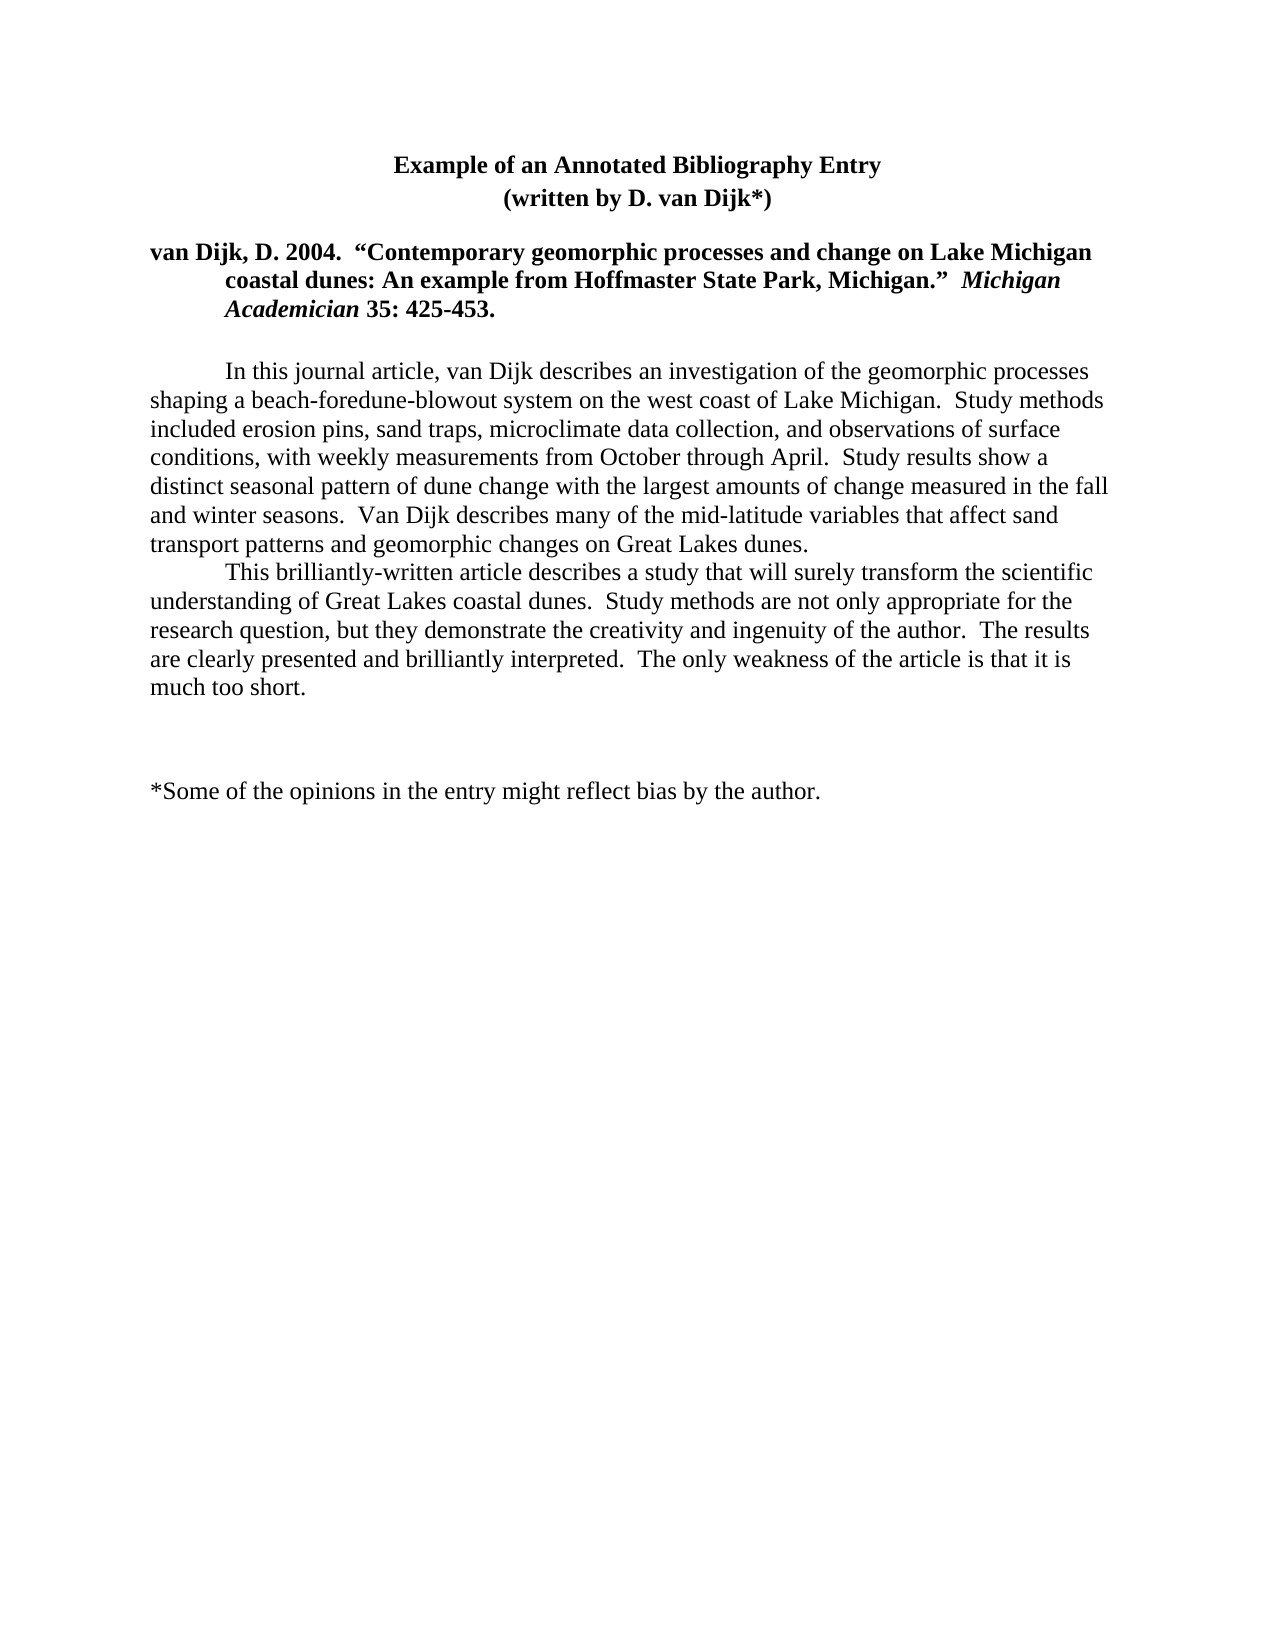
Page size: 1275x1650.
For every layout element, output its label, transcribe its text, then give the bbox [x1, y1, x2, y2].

text This brilliantly-written article describes a study that will surely transform the scientific understanding of Great Lakes coastal dunes. Study methods are not only appropriate for the research question, but they demonstrate the creativity and ingenuity of the author. The results are clearly presented and brilliantly interpreted. The only weakness of the article is that it is much too short. [150, 557, 1125, 701]
text *Some of the opinions in the entry might reflect bias by the author. [150, 776, 1125, 804]
text van Dijk, D. 2004. “Contemporary geomorphic processes and change on Lake Michigan coastal dunes: An example from Hoffmaster State Park, Michigan.” Michigan Academician 35: 425-453. [150, 237, 1125, 323]
text Example of an Annotated Bibliography Entry (written by D. van Dijk*) [150, 150, 1125, 212]
text In this journal article, van Dijk describes an investigation of the geomorphic processes shaping a beach-foredune-blowout system on the west coast of Lake Michigan. Study methods included erosion pins, sand traps, microclimate data collection, and observations of surface conditions, with weekly measurements from October through April. Study results show a distinct seasonal pattern of dune change with the largest amounts of change measured in the fall and winter seasons. Van Dijk describes many of the mid-latitude variables that affect sand transport patterns and geomorphic changes on Great Lakes dunes. [150, 356, 1125, 557]
